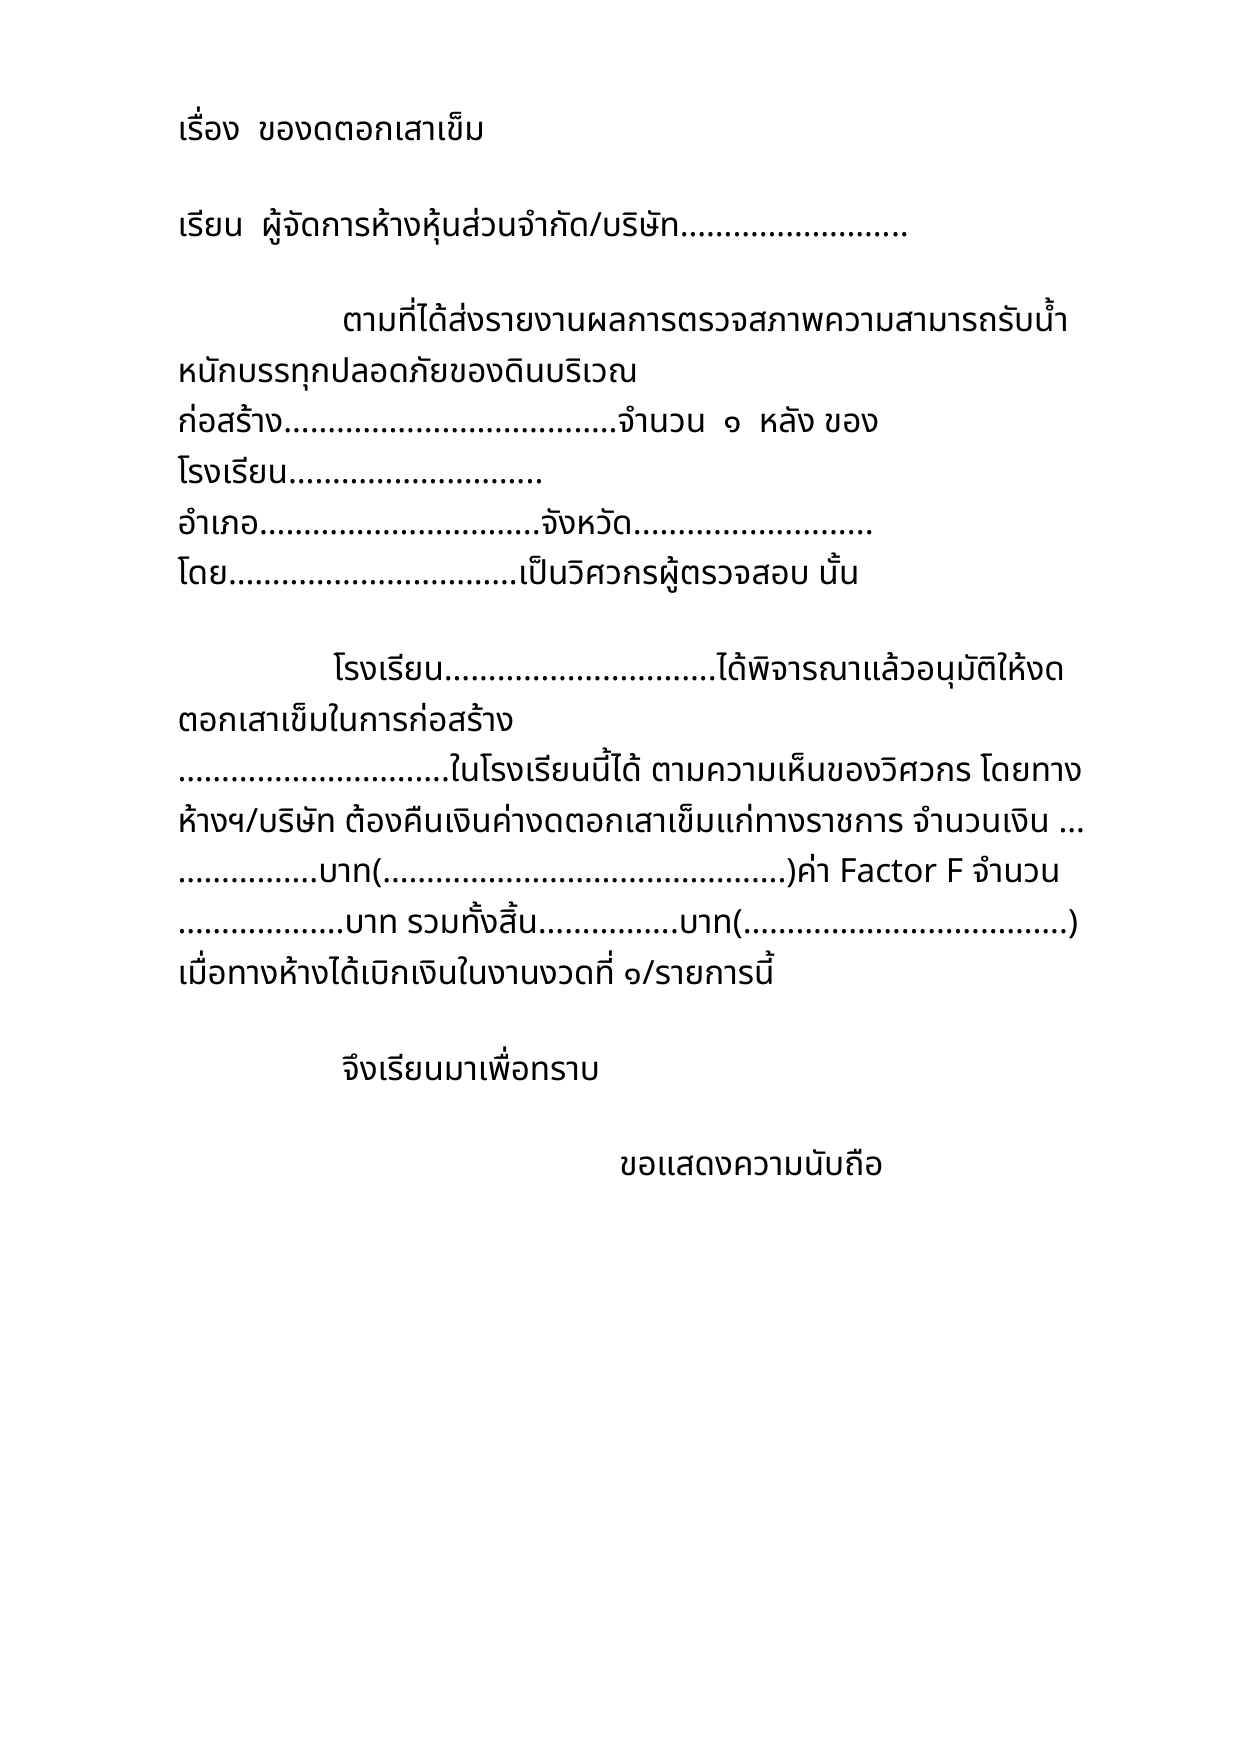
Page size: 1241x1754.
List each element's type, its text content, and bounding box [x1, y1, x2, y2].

text จึงเรียนมาเพื่อทราบ [177, 1044, 1092, 1095]
text เรียน ผู้จัดการห้างหุ้นส่วนจำกัด/บริษัท…………………….. [177, 200, 1092, 251]
text ………………………….ในโรงเรียนนี้ได้ ตามความเห็นของวิศวกร โดยทางห้างฯ/บริษัท ต้องคืนเงินค่างดตอกเสาเข็มแก่ทางราชการ จำนวนเงิน ……………….บาท(……………………………………….)ค่า Factor F จำนวน ……………….บาท รวมทั้งสิ้น…………….บาท(……………………………….) เมื่อทางห้างได้เบิกเงินในงานงวดที่ ๑/รายการนี้ [177, 746, 1092, 999]
text โรงเรียน………………………….ได้พิจารณาแล้วอนุมัติให้งดตอกเสาเข็มในการก่อสร้าง [177, 645, 1092, 746]
text อำเภอ…………………………..จังหวัด........................... โดย……………………………เป็นวิศวกรผู้ตรวจสอบ นั้น [177, 498, 1092, 599]
text ขอแสดงความนับถือ [177, 1140, 1092, 1191]
text เรื่อง ของดตอกเสาเข็ม [177, 104, 1092, 155]
text ตามที่ได้ส่งรายงานผลการตรวจสภาพความสามารถรับน้ำหนักบรรทุกปลอดภัยของดินบริเวณก่อสร้าง…………………………….….จำนวน ๑ หลัง ของโรงเรียน……………………….. [177, 296, 1092, 498]
